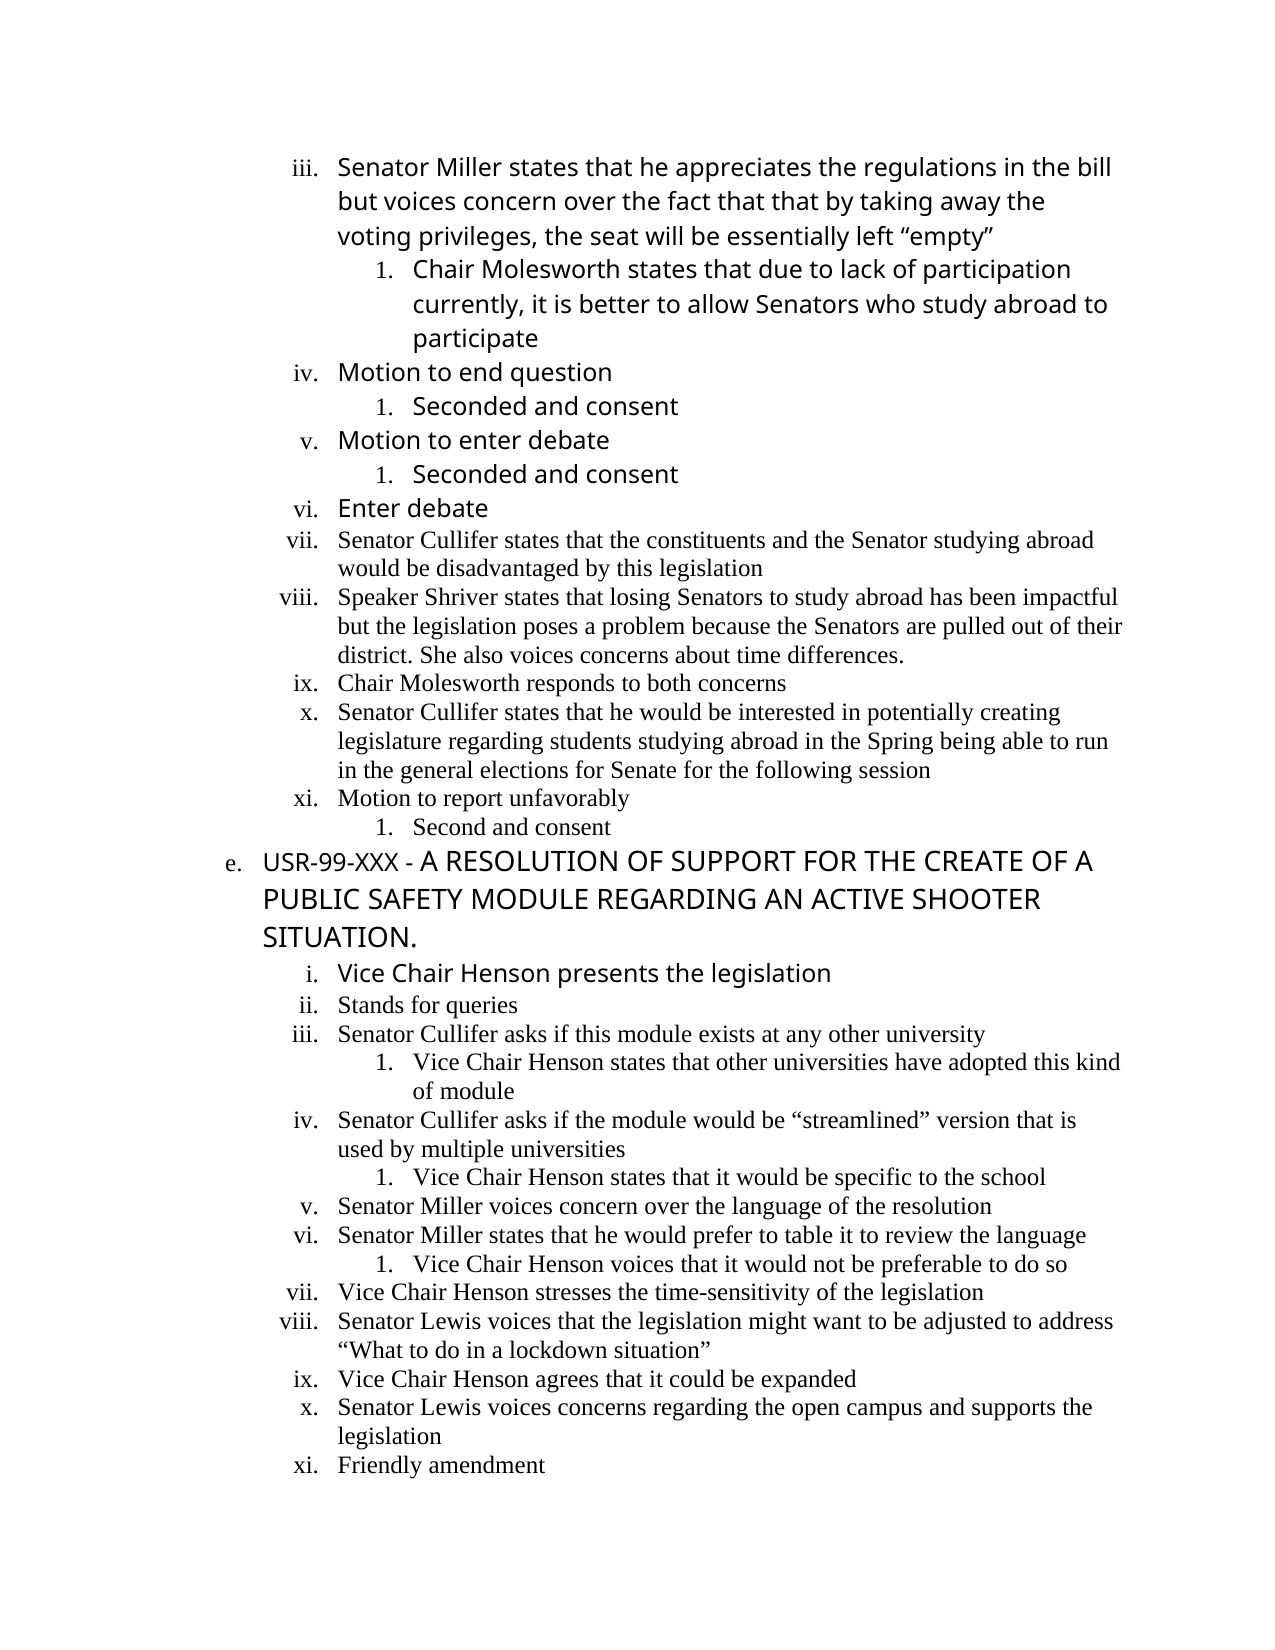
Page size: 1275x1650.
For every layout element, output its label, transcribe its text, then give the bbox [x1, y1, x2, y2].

list Vice Chair Henson stresses the time-sensitivity of the legislation [319, 1277, 1125, 1306]
list Vice Chair Henson presents the legislation [319, 956, 1125, 990]
list Senator Cullifer asks if this module exists at any other university [319, 1019, 1125, 1047]
list Seconded and consent [375, 388, 1125, 422]
list Chair Molesworth states that due to lack of participation currently, it is better to allow Senators who study abroad to participate [375, 252, 1125, 354]
list Senator Miller states that he would prefer to table it to review the language [319, 1220, 1125, 1249]
list Vice Chair Henson agrees that it could be expanded [319, 1364, 1125, 1392]
list Senator Lewis voices that the legislation might want to be adjusted to address “What to do in a lockdown situation” [319, 1306, 1125, 1364]
list Senator Cullifer asks if the module would be “streamlined” version that is used by multiple universities [319, 1105, 1125, 1162]
list USR-99-XXX - A RESOLUTION OF SUPPORT FOR THE CREATE OF A PUBLIC SAFETY MODULE REGARDING AN ACTIVE SHOOTER SITUATION. [225, 841, 1125, 956]
list Senator Miller voices concern over the language of the resolution [319, 1191, 1125, 1220]
list Seconded and consent [375, 457, 1125, 491]
list Motion to enter debate [319, 422, 1125, 457]
list Second and consent [375, 812, 1125, 841]
list Enter debate [319, 491, 1125, 525]
list Senator Cullifer states that he would be interested in potentially creating legislature regarding students studying abroad in the Spring being able to run in the general elections for Senate for the following session [319, 697, 1125, 783]
list Vice Chair Henson voices that it would not be preferable to do so [375, 1249, 1125, 1277]
list Vice Chair Henson states that it would be specific to the school [375, 1162, 1125, 1191]
list Motion to end question [319, 354, 1125, 388]
list Vice Chair Henson states that other universities have adopted this kind of module [375, 1047, 1125, 1105]
list Senator Cullifer states that the constituents and the Senator studying abroad would be disadvantaged by this legislation [319, 525, 1125, 582]
list Senator Miller states that he appreciates the regulations in the bill but voices concern over the fact that that by taking away the voting privileges, the seat will be essentially left “empty” [319, 150, 1125, 252]
list Friendly amendment [319, 1450, 1125, 1479]
list Stands for queries [319, 990, 1125, 1019]
list Motion to report unfavorably [319, 783, 1125, 812]
list Speaker Shriver states that losing Senators to study abroad has been impactful but the legislation poses a problem because the Senators are pulled out of their district. She also voices concerns about time differences. [319, 582, 1125, 668]
list Senator Lewis voices concerns regarding the open campus and supports the legislation [319, 1392, 1125, 1450]
list Chair Molesworth responds to both concerns [319, 668, 1125, 697]
